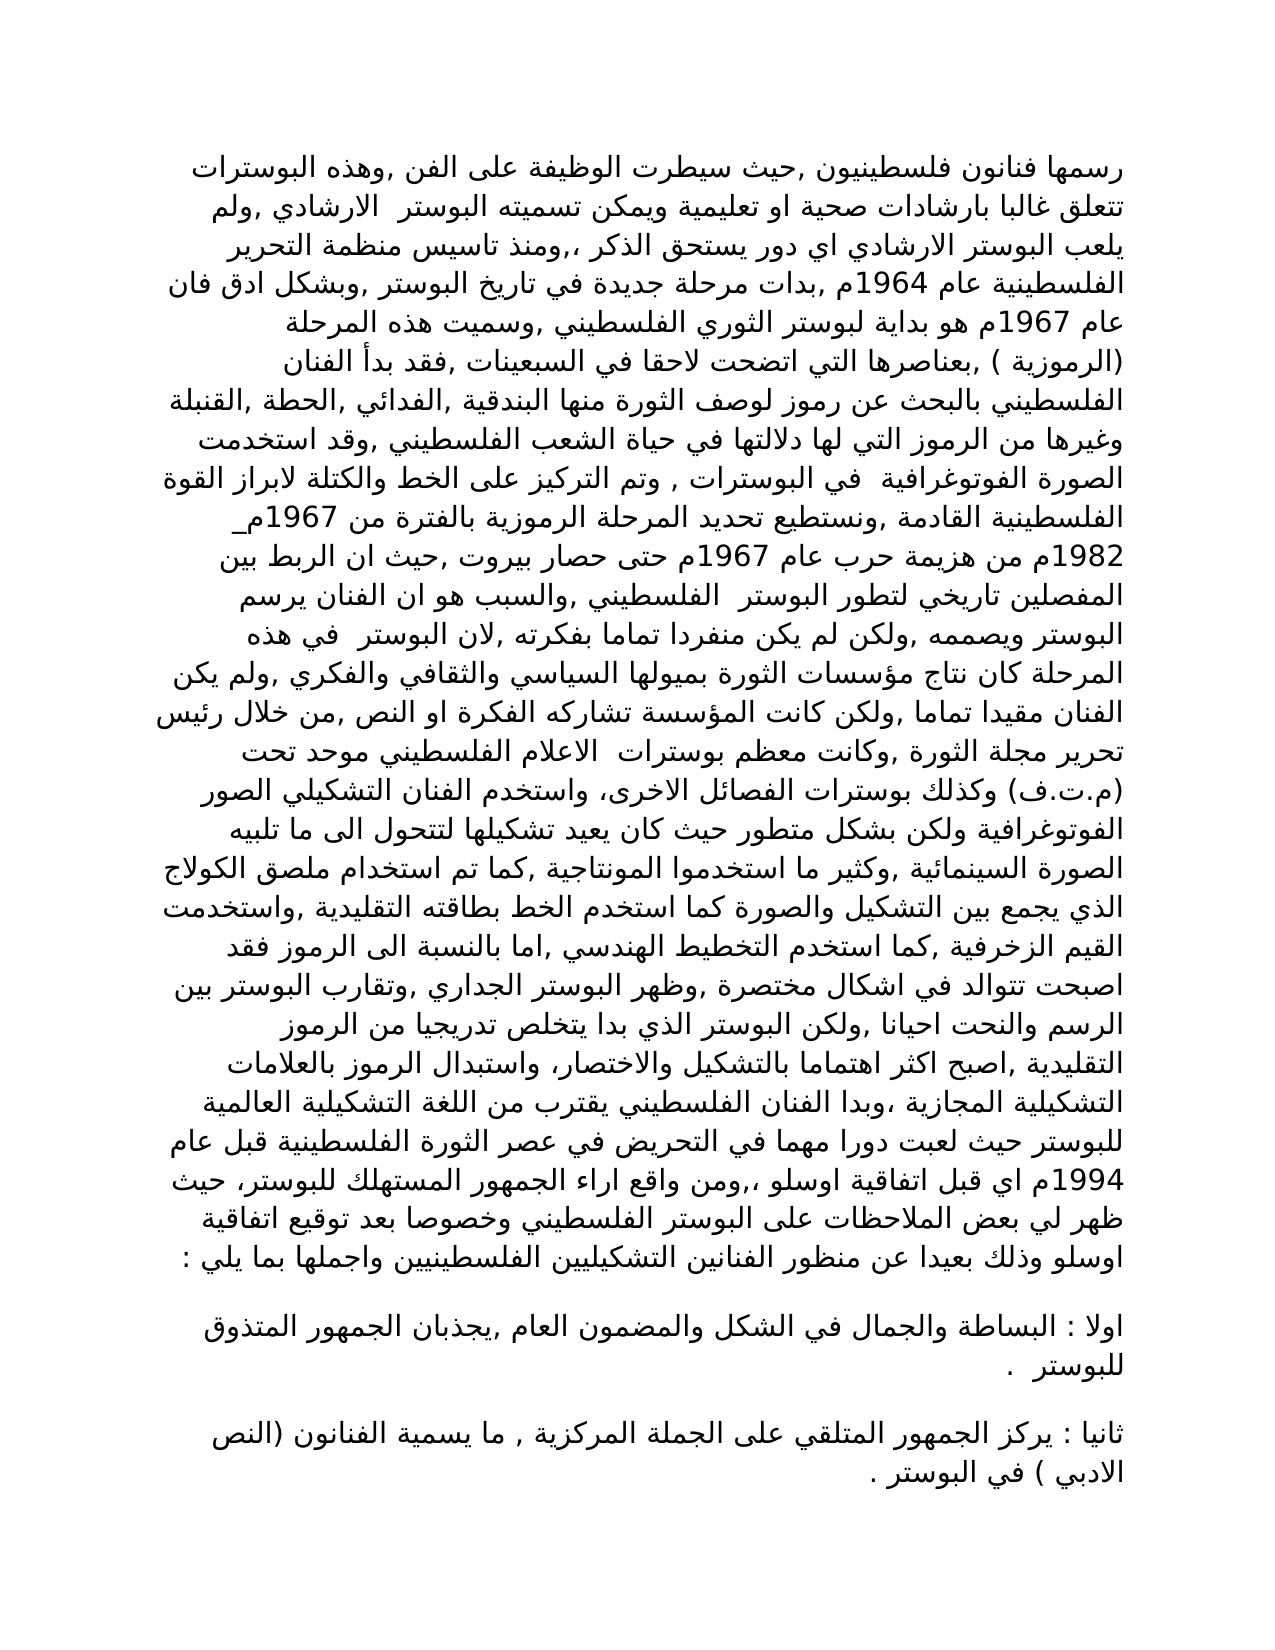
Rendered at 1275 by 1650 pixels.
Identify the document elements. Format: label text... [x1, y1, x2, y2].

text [150, 150, 1125, 1275]
text ثانيا : يركز الجمهور المتلقي على الجملة المركزية , ما يسمية الفنانون (النص الادبي ) في البوستر . [150, 1416, 1125, 1489]
text اولا : البساطة والجمال في الشكل والمضمون العام ,يجذبان الجمهور المتذوق للبوستر . [150, 1309, 1125, 1382]
